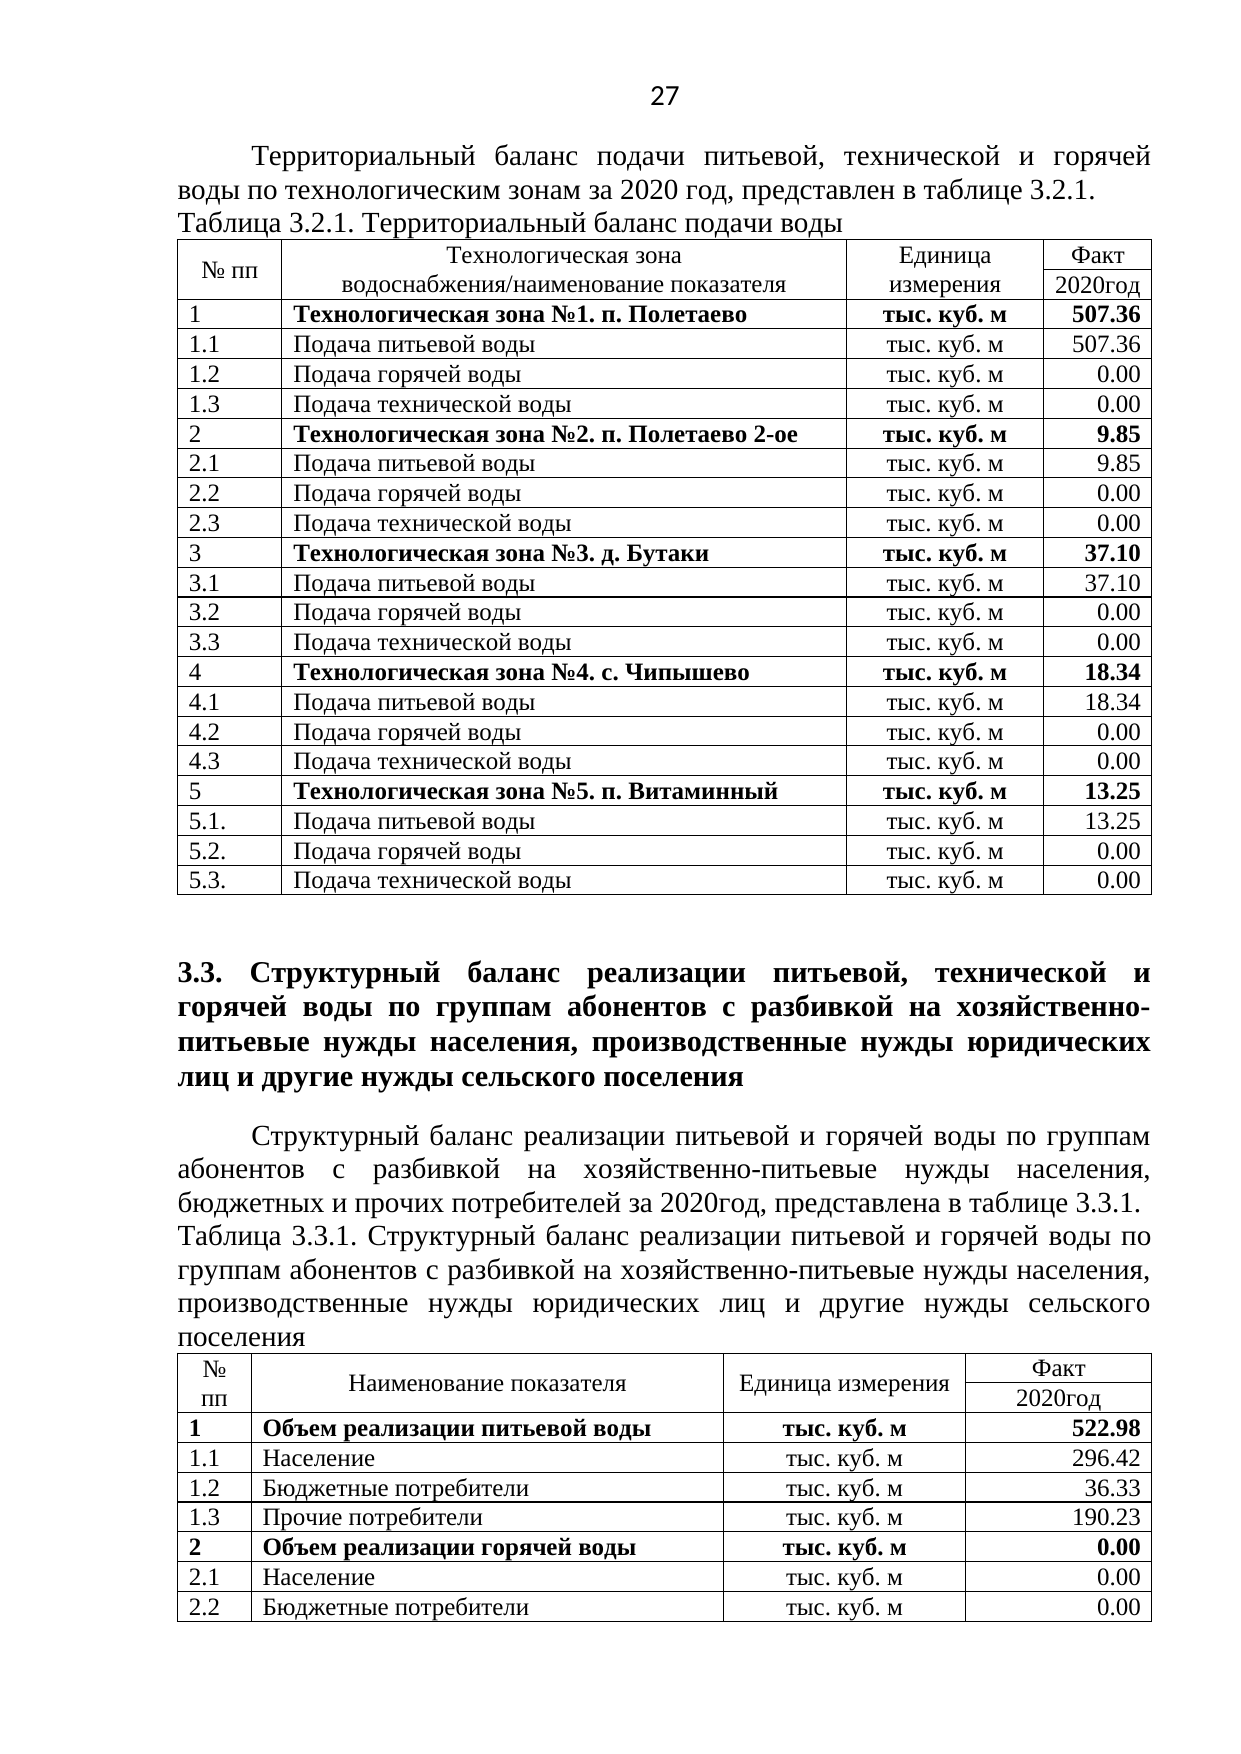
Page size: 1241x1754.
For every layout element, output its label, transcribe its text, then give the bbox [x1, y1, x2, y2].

table_cell 0.00 [1044, 598, 1151, 626]
table_cell 9.85 [1044, 449, 1151, 477]
table_cell Подача питьевой воды [282, 687, 846, 716]
table_cell 296.42 [966, 1443, 1151, 1472]
table_cell тыс. куб. м [724, 1503, 965, 1531]
table_cell тыс. куб. м [847, 598, 1043, 626]
table_cell тыс. куб. м [847, 300, 1043, 328]
table_header Технологическая зона водоснабжения/наименование показателя [282, 240, 846, 298]
table_cell Технологическая зона №3. д. Бутаки [282, 538, 846, 567]
table_cell Подача технической воды [282, 389, 846, 418]
table_cell 37.10 [1044, 538, 1151, 567]
table_cell 2.2 [178, 478, 281, 507]
table_cell 13.25 [1044, 806, 1151, 835]
table_cell тыс. куб. м [847, 359, 1043, 388]
table_cell 13.25 [1044, 776, 1151, 805]
table_cell тыс. куб. м [847, 717, 1043, 745]
table_cell 1.1 [178, 329, 281, 358]
table_cell 2.1 [178, 449, 281, 477]
text Структурный баланс реализации питьевой и горячей воды по группам абонентов с разбивкой на хозяйственно-питьевые нужды населения, бюджетных и прочих потребителей за 2020год, представлена в таблице 3.3.1. [177, 1118, 1152, 1218]
table_cell тыс. куб. м [724, 1592, 965, 1621]
table_cell 0.00 [966, 1592, 1151, 1621]
table_cell 4.3 [178, 746, 281, 775]
table_cell 0.00 [1044, 508, 1151, 537]
table_cell 1 [178, 300, 281, 328]
table_cell Технологическая зона №1. п. Полетаево [282, 300, 846, 328]
table_cell 4 [178, 657, 281, 686]
table_cell Население [252, 1562, 723, 1591]
table_cell 0.00 [1044, 478, 1151, 507]
table_cell 0.00 [1044, 717, 1151, 745]
table_cell Подача технической воды [282, 627, 846, 656]
text Таблица 3.2.1. Территориальный баланс подачи воды [177, 205, 1152, 239]
table_cell Бюджетные потребители [252, 1592, 723, 1621]
table_header Единица измерения [847, 240, 1043, 298]
text Территориальный баланс подачи питьевой, технической и горячей воды по технологическим зонам за 2020 год, представлен в таблице 3.2.1. [177, 138, 1152, 205]
table_cell 1.3 [178, 389, 281, 418]
table_cell Подача горячей воды [282, 359, 846, 388]
table_cell Подача технической воды [282, 746, 846, 775]
table_cell 3 [178, 538, 281, 567]
table_cell тыс. куб. м [847, 776, 1043, 805]
table_header Единица измерения [724, 1354, 965, 1412]
table_cell тыс. куб. м [847, 538, 1043, 567]
table_cell Технологическая зона №4. с. Чипышево [282, 657, 846, 686]
table_cell Подача горячей воды [282, 836, 846, 864]
table_cell 0.00 [1044, 836, 1151, 864]
table_cell 0.00 [1044, 627, 1151, 656]
table_cell Технологическая зона №2. п. Полетаево 2-ое [282, 419, 846, 447]
table_cell 4.1 [178, 687, 281, 716]
table_header № пп [178, 1354, 251, 1412]
table_cell тыс. куб. м [847, 478, 1043, 507]
table_cell тыс. куб. м [847, 449, 1043, 477]
table_cell 5 [178, 776, 281, 805]
table_cell Подача питьевой воды [282, 568, 846, 596]
table_cell тыс. куб. м [847, 508, 1043, 537]
text Таблица 3.3.1. Структурный баланс реализации питьевой и горячей воды по группам абонентов с разбивкой на хозяйственно-питьевые нужды населения, производственные нужды юридических лиц и другие нужды сельского поселения [177, 1218, 1152, 1352]
table_cell 3.1 [178, 568, 281, 596]
table_cell 18.34 [1044, 657, 1151, 686]
table_cell тыс. куб. м [724, 1473, 965, 1501]
table_cell 36.33 [966, 1473, 1151, 1501]
table_cell тыс. куб. м [847, 627, 1043, 656]
table_cell Подача горячей воды [282, 717, 846, 745]
table_cell тыс. куб. м [847, 746, 1043, 775]
table_cell 2 [178, 419, 281, 447]
table_cell 37.10 [1044, 568, 1151, 596]
table_cell тыс. куб. м [847, 568, 1043, 596]
table_cell 5.3. [178, 866, 281, 894]
table_cell Подача питьевой воды [282, 329, 846, 358]
table_cell Подача технической воды [282, 866, 846, 894]
list 3.3. Структурный баланс реализации питьевой, технической и горячей воды по группам абонентов с разбивкой на хозяйственно-питьевые нужды населения, производственные нужды юридических лиц и другие нужды сельского поселения [177, 954, 1152, 1093]
table_cell 1.3 [178, 1503, 251, 1531]
table_cell Технологическая зона №5. п. Витаминный [282, 776, 846, 805]
table_cell тыс. куб. м [847, 657, 1043, 686]
table_cell тыс. куб. м [847, 806, 1043, 835]
table_cell 2.3 [178, 508, 281, 537]
table_cell 0.00 [966, 1532, 1151, 1561]
table_cell 18.34 [1044, 687, 1151, 716]
table_cell Объем реализации питьевой воды [252, 1413, 723, 1442]
table_cell 0.00 [1044, 866, 1151, 894]
table_cell Подача горячей воды [282, 598, 846, 626]
table_cell тыс. куб. м [724, 1413, 965, 1442]
table_cell 4.2 [178, 717, 281, 745]
table_cell Объем реализации горячей воды [252, 1532, 723, 1561]
table_cell 0.00 [1044, 389, 1151, 418]
table_cell 2 [178, 1532, 251, 1561]
table_cell тыс. куб. м [724, 1443, 965, 1472]
table_cell 3.2 [178, 598, 281, 626]
table_cell 2.1 [178, 1562, 251, 1591]
table_cell Подача горячей воды [282, 478, 846, 507]
table_cell 190.23 [966, 1503, 1151, 1531]
table_cell 1.2 [178, 1473, 251, 1501]
table_cell 9.85 [1044, 419, 1151, 447]
table_cell 5.1. [178, 806, 281, 835]
table_cell 0.00 [1044, 746, 1151, 775]
table_cell 0.00 [966, 1562, 1151, 1591]
table_cell 2020год [1044, 270, 1151, 298]
table_cell 1.2 [178, 359, 281, 388]
table_cell тыс. куб. м [724, 1562, 965, 1591]
table_cell 1 [178, 1413, 251, 1442]
table_cell 2.2 [178, 1592, 251, 1621]
table_header Факт [966, 1354, 1151, 1382]
table_cell Население [252, 1443, 723, 1472]
table_cell тыс. куб. м [847, 329, 1043, 358]
table_cell 507.36 [1044, 329, 1151, 358]
table_cell тыс. куб. м [847, 389, 1043, 418]
table_header № пп [178, 240, 281, 298]
table_cell 3.3 [178, 627, 281, 656]
table_cell 522.98 [966, 1413, 1151, 1442]
table_cell тыс. куб. м [847, 687, 1043, 716]
table_cell 2020год [966, 1383, 1151, 1412]
table_cell тыс. куб. м [724, 1532, 965, 1561]
table_cell 5.2. [178, 836, 281, 864]
table_cell Подача технической воды [282, 508, 846, 537]
table_header Наименование показателя [252, 1354, 723, 1412]
table_cell Подача питьевой воды [282, 449, 846, 477]
table_cell тыс. куб. м [847, 419, 1043, 447]
table_cell Прочие потребители [252, 1503, 723, 1531]
table_header Факт [1044, 240, 1151, 269]
table_cell Бюджетные потребители [252, 1473, 723, 1501]
table_cell Подача питьевой воды [282, 806, 846, 835]
table_cell 1.1 [178, 1443, 251, 1472]
table_cell 507.36 [1044, 300, 1151, 328]
table_cell тыс. куб. м [847, 866, 1043, 894]
table_cell 0.00 [1044, 359, 1151, 388]
table_cell тыс. куб. м [847, 836, 1043, 864]
